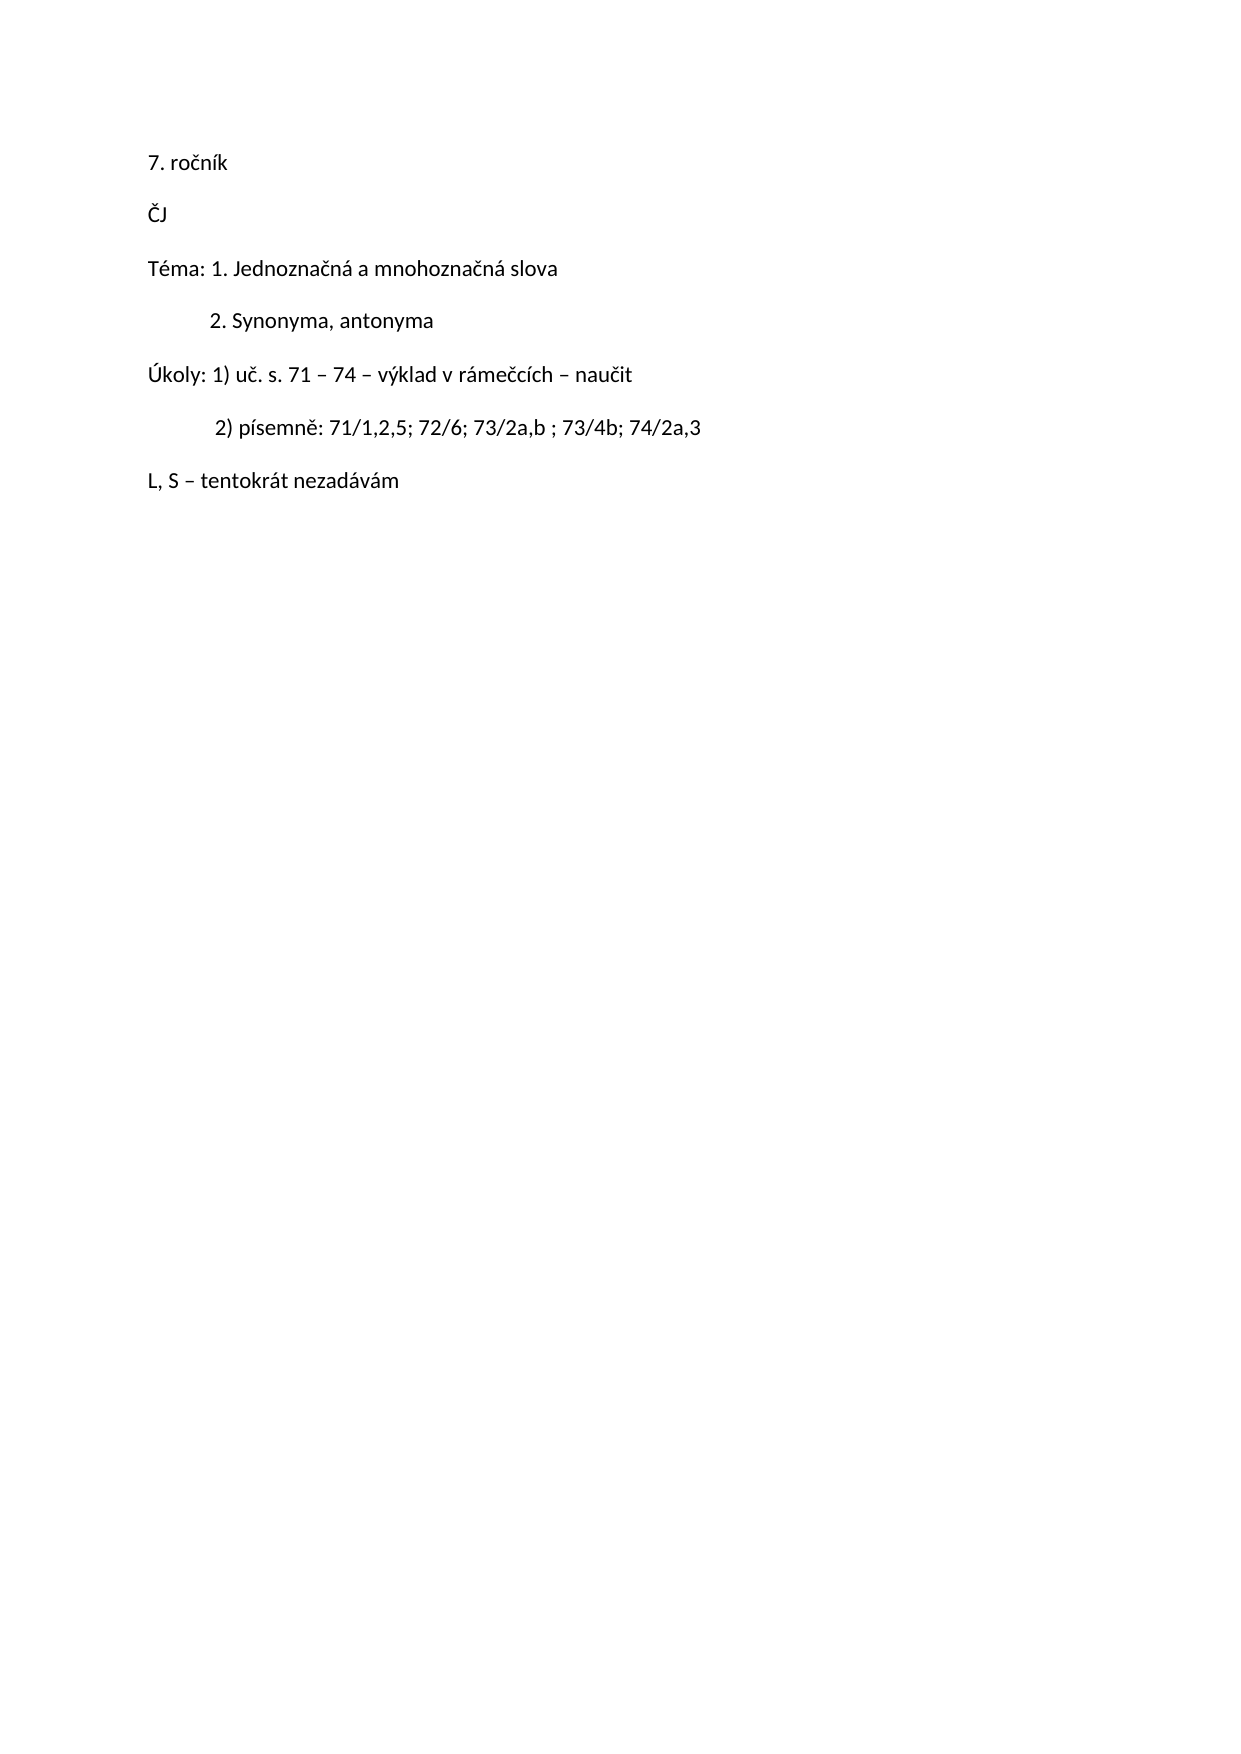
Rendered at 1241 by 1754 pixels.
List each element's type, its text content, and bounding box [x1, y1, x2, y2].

text ČJ [148, 201, 1093, 229]
text Téma: 1. Jednoznačná a mnohoznačná slova [148, 254, 1093, 282]
text L, S – tentokrát nezadávám [148, 466, 1093, 494]
text 2. Synonyma, antonyma [148, 307, 1093, 335]
text 7. ročník [148, 148, 1093, 176]
text Úkoly: 1) uč. s. 71 – 74 – výklad v rámečcích – naučit [148, 360, 1093, 388]
text 2) písemně: 71/1,2,5; 72/6; 73/2a,b ; 73/4b; 74/2a,3 [148, 413, 1093, 441]
